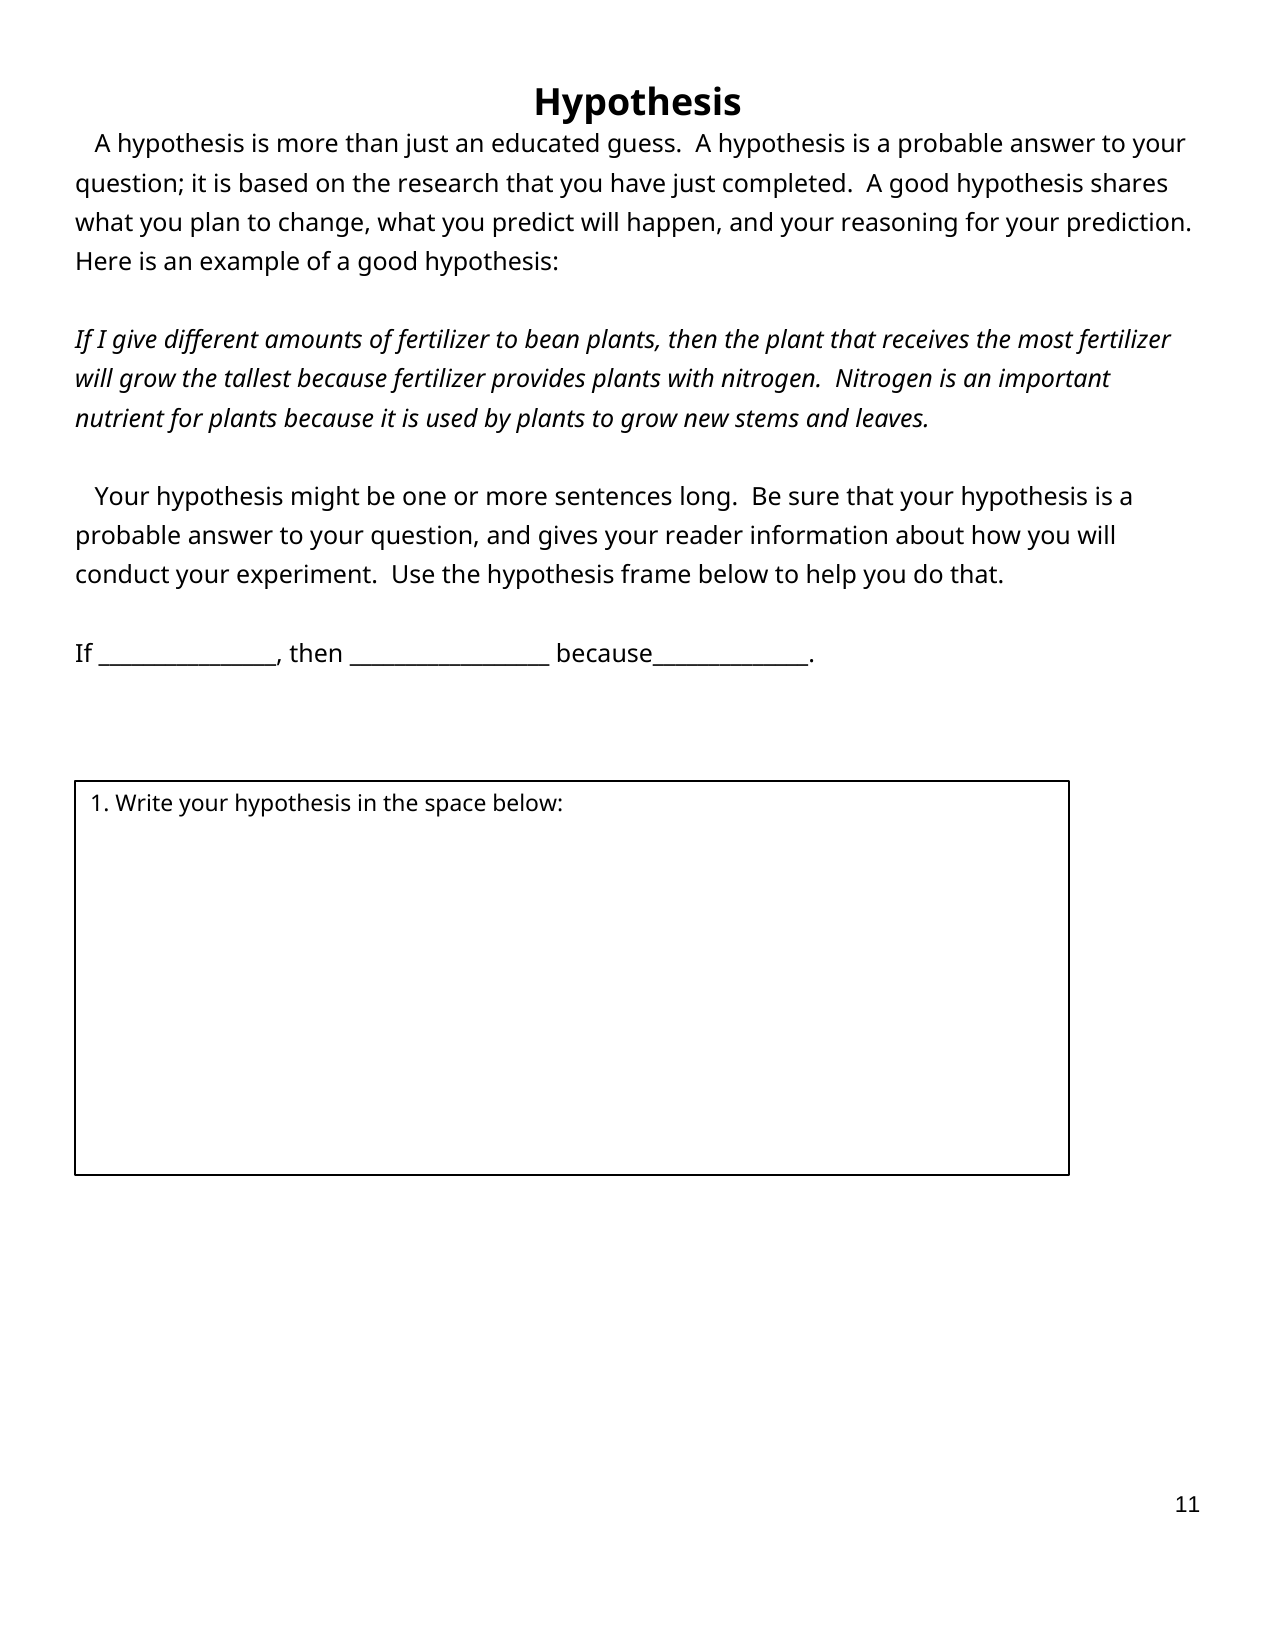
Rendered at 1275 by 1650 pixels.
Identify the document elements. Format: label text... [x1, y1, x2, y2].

text A hypothesis is more than just an educated guess. A hypothesis is a probable answer to your question; it is based on the research that you have just completed. A good hypothesis shares what you plan to change, what you predict will happen, and your reasoning for your prediction. Here is an example of a good hypothesis: [75, 126, 1200, 278]
text If ________________, then __________________ because______________. [75, 635, 1200, 669]
text If I give different amounts of fertilizer to bean plants, then the plant that receives the most fertilizer will grow the tallest because fertilizer provides plants with nitrogen. Nitrogen is an important nutrient for plants because it is used by plants to grow new stems and leaves. [75, 322, 1200, 434]
text Hypothesis [75, 75, 1200, 126]
text Your hypothesis might be one or more sentences long. Be sure that your hypothesis is a probable answer to your question, and gives your reader information about how you will conduct your experiment. Use the hypothesis frame below to help you do that. [75, 478, 1200, 591]
